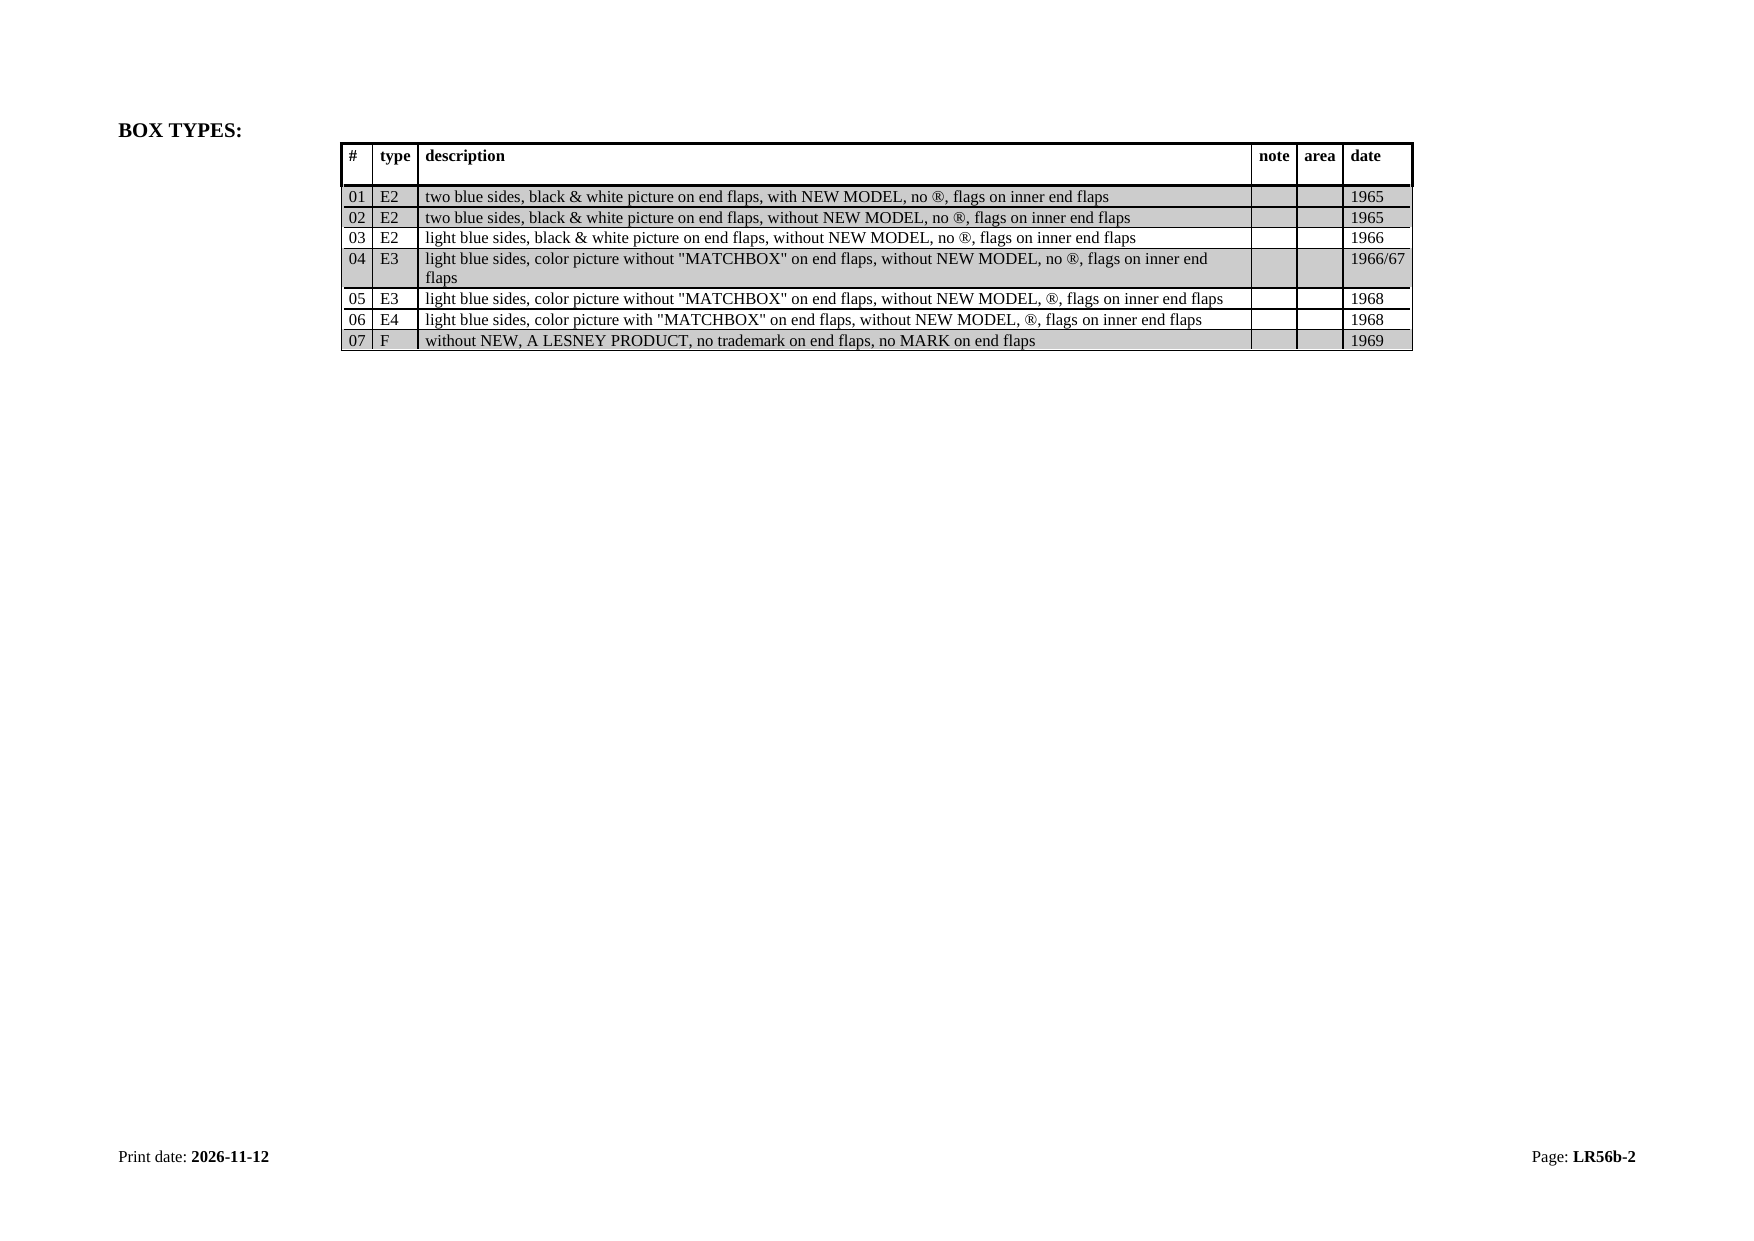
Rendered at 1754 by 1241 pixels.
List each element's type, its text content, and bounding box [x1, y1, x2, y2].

table_cell [1298, 310, 1342, 329]
table_cell light blue sides, color picture without "MATCHBOX" on end flaps, without NEW MODEL, no ®, flags on inner end flaps [419, 249, 1251, 287]
table_cell [1252, 208, 1296, 227]
table_cell [1298, 187, 1342, 206]
table_cell 1968 [1344, 308, 1412, 329]
table_cell E2 [373, 187, 417, 206]
table_cell E4 [373, 310, 417, 329]
table_cell [1298, 289, 1342, 308]
table_cell 05 [342, 287, 372, 308]
table_cell two blue sides, black & white picture on end flaps, with NEW MODEL, no ®, flags on inner end flaps [419, 187, 1251, 206]
table_cell [1298, 330, 1342, 349]
table_cell [1298, 249, 1342, 287]
table_cell light blue sides, color picture with "MATCHBOX" on end flaps, without NEW MODEL, ®, flags on inner end flaps [419, 310, 1251, 329]
table_cell [1252, 310, 1296, 329]
table_cell 07 [342, 329, 372, 349]
table_cell 03 [342, 227, 372, 247]
table_cell without NEW, A LESNEY PRODUCT, no trademark on end flaps, no MARK on end flaps [419, 330, 1251, 349]
table_cell 1965 [1344, 206, 1412, 227]
text BOX TYPES: [118, 118, 1636, 142]
table_cell E2 [373, 208, 417, 227]
table_cell 1966/67 [1344, 248, 1412, 287]
table_cell 1966 [1344, 227, 1412, 247]
table_cell E3 [373, 249, 417, 287]
table_cell F [373, 330, 417, 349]
table_cell E2 [373, 228, 417, 247]
table_cell [1252, 249, 1296, 287]
table_cell [1298, 208, 1342, 227]
table_cell 06 [342, 308, 372, 329]
table_cell [1252, 330, 1296, 349]
table_cell [1298, 228, 1342, 247]
table_cell [1252, 187, 1296, 206]
table_cell 04 [342, 248, 372, 287]
table_cell 01 [342, 185, 372, 206]
table_header type [373, 145, 417, 184]
table_cell 1965 [1344, 184, 1412, 206]
table_header description [419, 145, 1251, 184]
table_header note [1252, 145, 1296, 184]
table_header date [1344, 145, 1411, 184]
table_cell E3 [373, 289, 417, 308]
table_cell [1252, 289, 1296, 308]
table_cell 02 [342, 206, 372, 227]
table_cell light blue sides, black & white picture on end flaps, without NEW MODEL, no ®, flags on inner end flaps [419, 228, 1251, 247]
table_cell two blue sides, black & white picture on end flaps, without NEW MODEL, no ®, flags on inner end flaps [419, 208, 1251, 227]
table_cell 1968 [1344, 287, 1412, 308]
table_cell light blue sides, color picture without "MATCHBOX" on end flaps, without NEW MODEL, ®, flags on inner end flaps [419, 289, 1251, 308]
table_header # [343, 145, 372, 184]
table_cell [1252, 228, 1296, 247]
table_header area [1298, 145, 1342, 184]
table_cell 1969 [1344, 329, 1412, 349]
